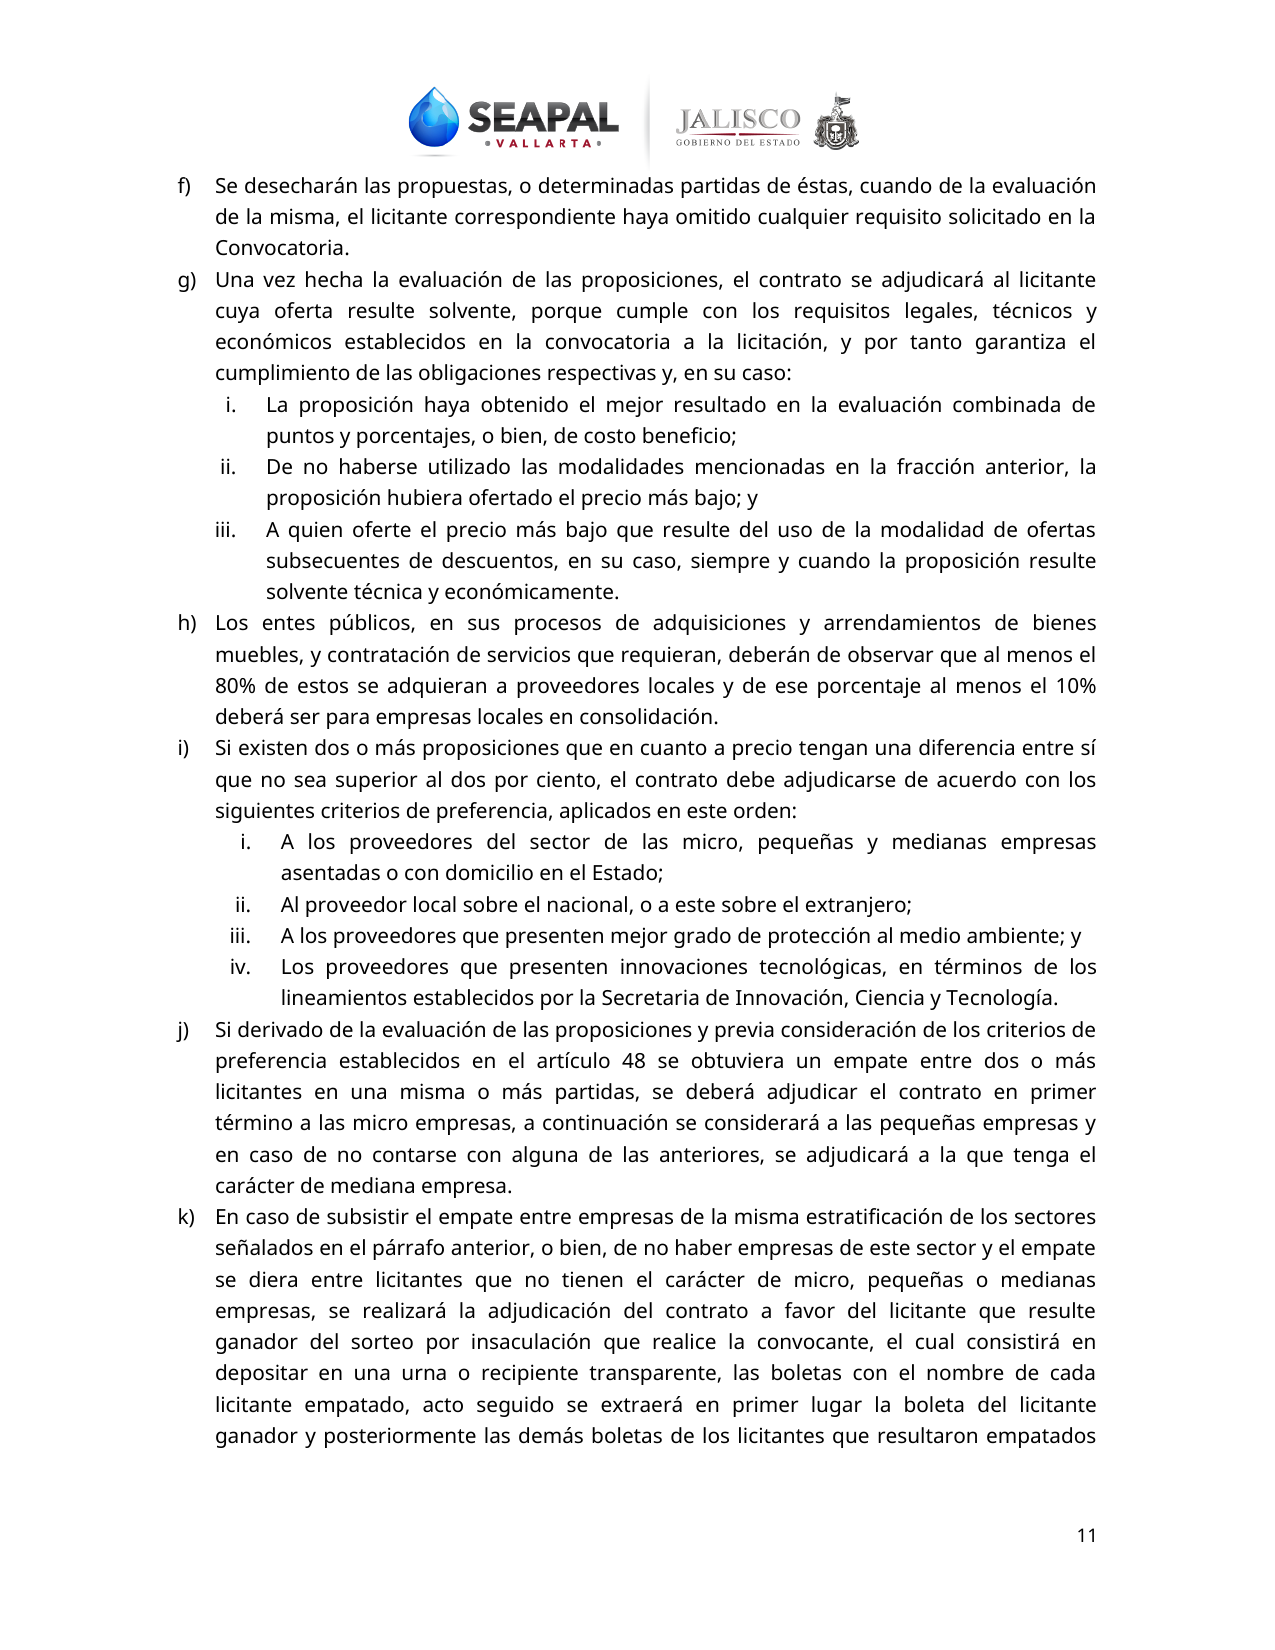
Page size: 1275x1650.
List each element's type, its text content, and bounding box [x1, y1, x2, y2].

list Al proveedor local sobre el nacional, o a este sobre el extranjero; [251, 890, 1098, 918]
list A quien oferte el precio más bajo que resulte del uso de la modalidad de ofertas subsecuentes de descuentos, en su caso, siempre y cuando la proposición resulte solvente técnica y económicamente. [236, 515, 1098, 606]
list A los proveedores que presenten mejor grado de protección al medio ambiente; y [251, 921, 1098, 949]
list Los entes públicos, en sus procesos de adquisiciones y arrendamientos de bienes muebles, y contratación de servicios que requieran, deberán de observar que al menos el 80% de estos se adquieran a proveedores locales y de ese porcentaje al menos el 10% deberá ser para empresas locales en consolidación. [177, 608, 1098, 731]
list Se desecharán las propuestas, o determinadas partidas de éstas, cuando de la evaluación de la misma, el licitante correspondiente haya omitido cualquier requisito solicitado en la Convocatoria. [177, 171, 1098, 262]
list Los proveedores que presenten innovaciones tecnológicas, en términos de los lineamientos establecidos por la Secretaria de Innovación, Ciencia y Tecnología. [251, 952, 1098, 1012]
list Una vez hecha la evaluación de las proposiciones, el contrato se adjudicará al licitante cuya oferta resulte solvente, porque cumple con los requisitos legales, técnicos y económicos establecidos en la convocatoria a la licitación, y por tanto garantiza el cumplimiento de las obligaciones respectivas y, en su caso: [177, 265, 1098, 387]
list Si existen dos o más proposiciones que en cuanto a precio tengan una diferencia entre sí que no sea superior al dos por ciento, el contrato debe adjudicarse de acuerdo con los siguientes criterios de preferencia, aplicados en este orden: [177, 733, 1098, 824]
list A los proveedores del sector de las micro, pequeñas y medianas empresas asentadas o con domicilio en el Estado; [251, 827, 1098, 887]
list La proposición haya obtenido el mejor resultado en la evaluación combinada de puntos y porcentajes, o bien, de costo beneficio; [236, 390, 1098, 449]
list Si derivado de la evaluación de las proposiciones y previa consideración de los criterios de preferencia establecidos en el artículo 48 se obtuviera un empate entre dos o más licitantes en una misma o más partidas, se deberá adjudicar el contrato en primer término a las micro empresas, a continuación se considerará a las pequeñas empresas y en caso de no contarse con alguna de las anteriores, se adjudicará a la que tenga el carácter de mediana empresa. [177, 1015, 1098, 1199]
picture [406, 73, 869, 171]
list De no haberse utilizado las modalidades mencionadas en la fracción anterior, la proposición hubiera ofertado el precio más bajo; y [236, 452, 1098, 512]
